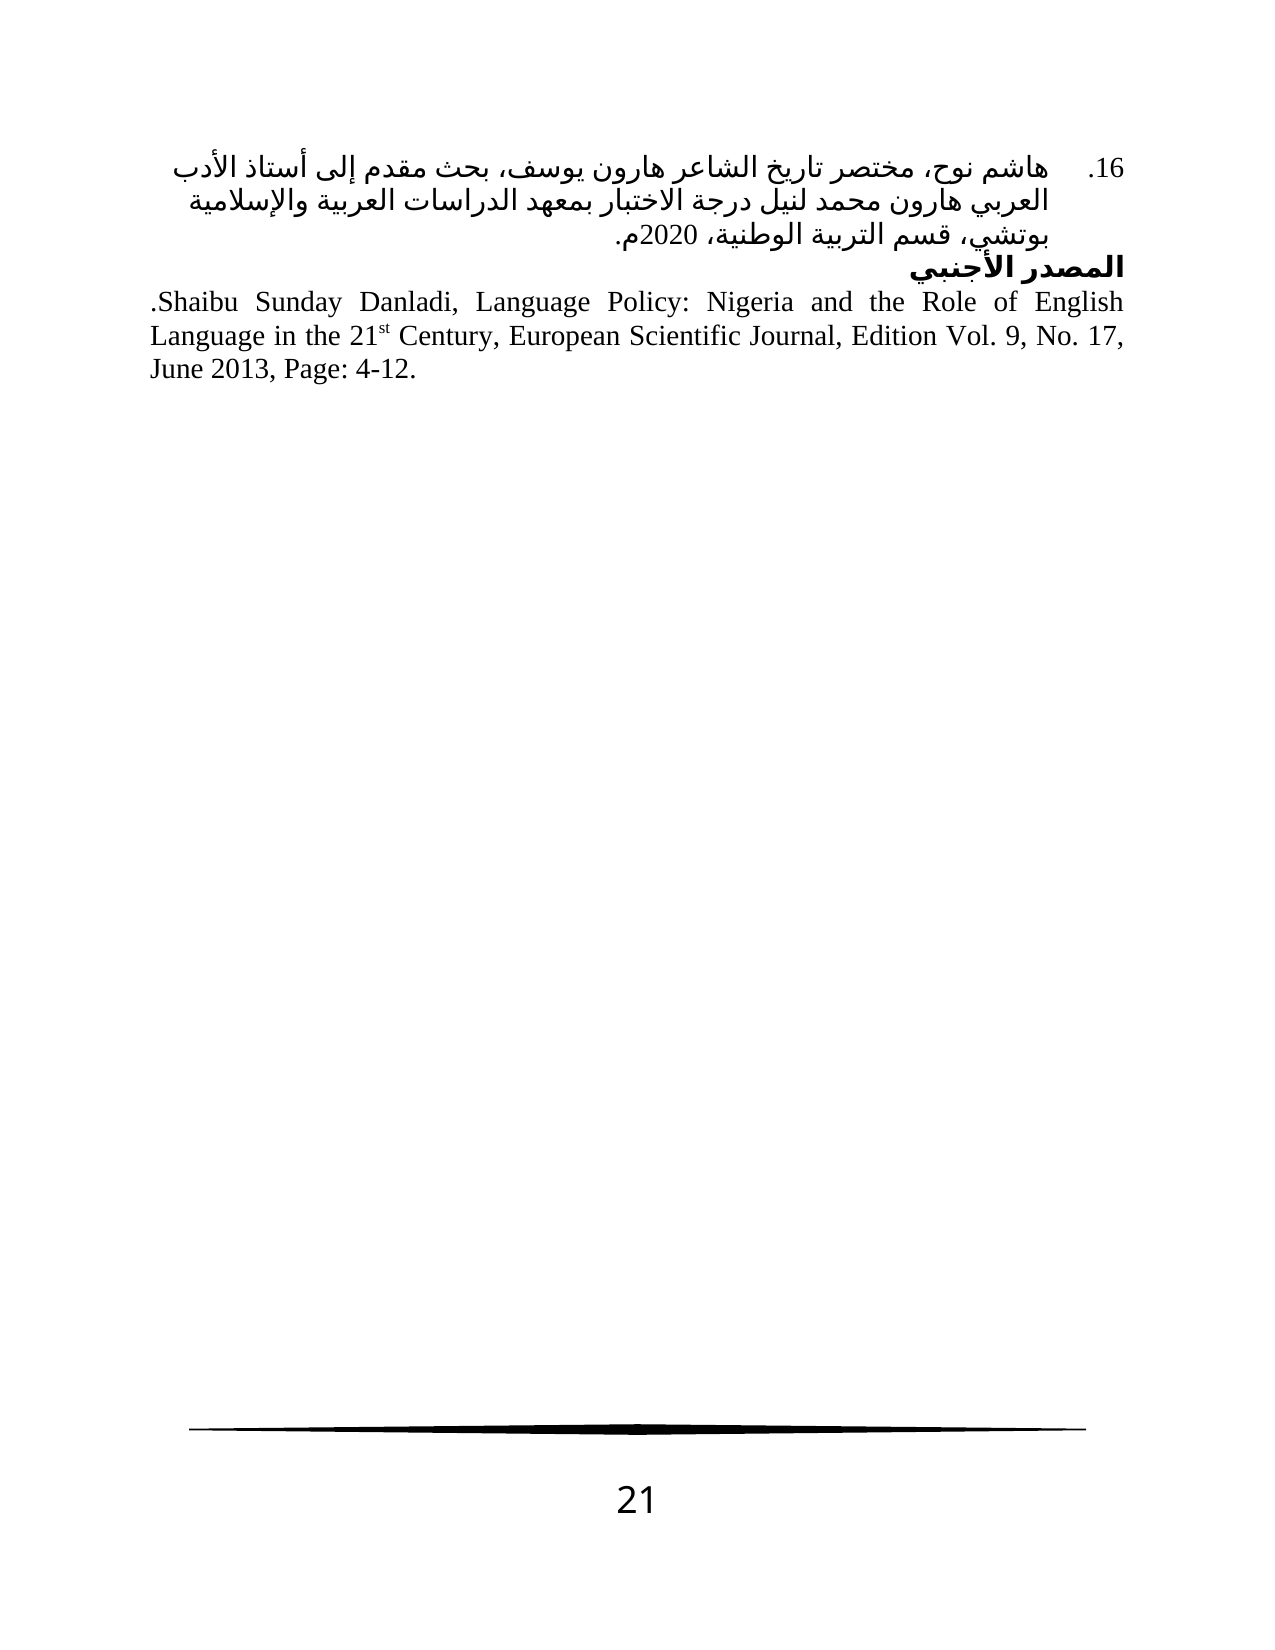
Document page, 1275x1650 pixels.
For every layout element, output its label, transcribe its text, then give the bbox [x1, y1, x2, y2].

text المصدر الأجنبي [150, 251, 1125, 284]
text .Shaibu Sunday Danladi, Language Policy: Nigeria and the Role of English Language in the 21st Century, European Scientific Journal, Edition Vol. 9, No. 17, June 2013, Page: 4-12. [150, 284, 1125, 385]
list هاشم نوح، مختصر تاريخ الشاعر هارون يوسف، بحث مقدم إلى أستاذ الأدب العربي هارون محمد لنيل درجة الاختبار بمعهد الدراسات العربية والإسلامية بوتشي، قسم التربية الوطنية، 2020م. [150, 150, 1087, 251]
